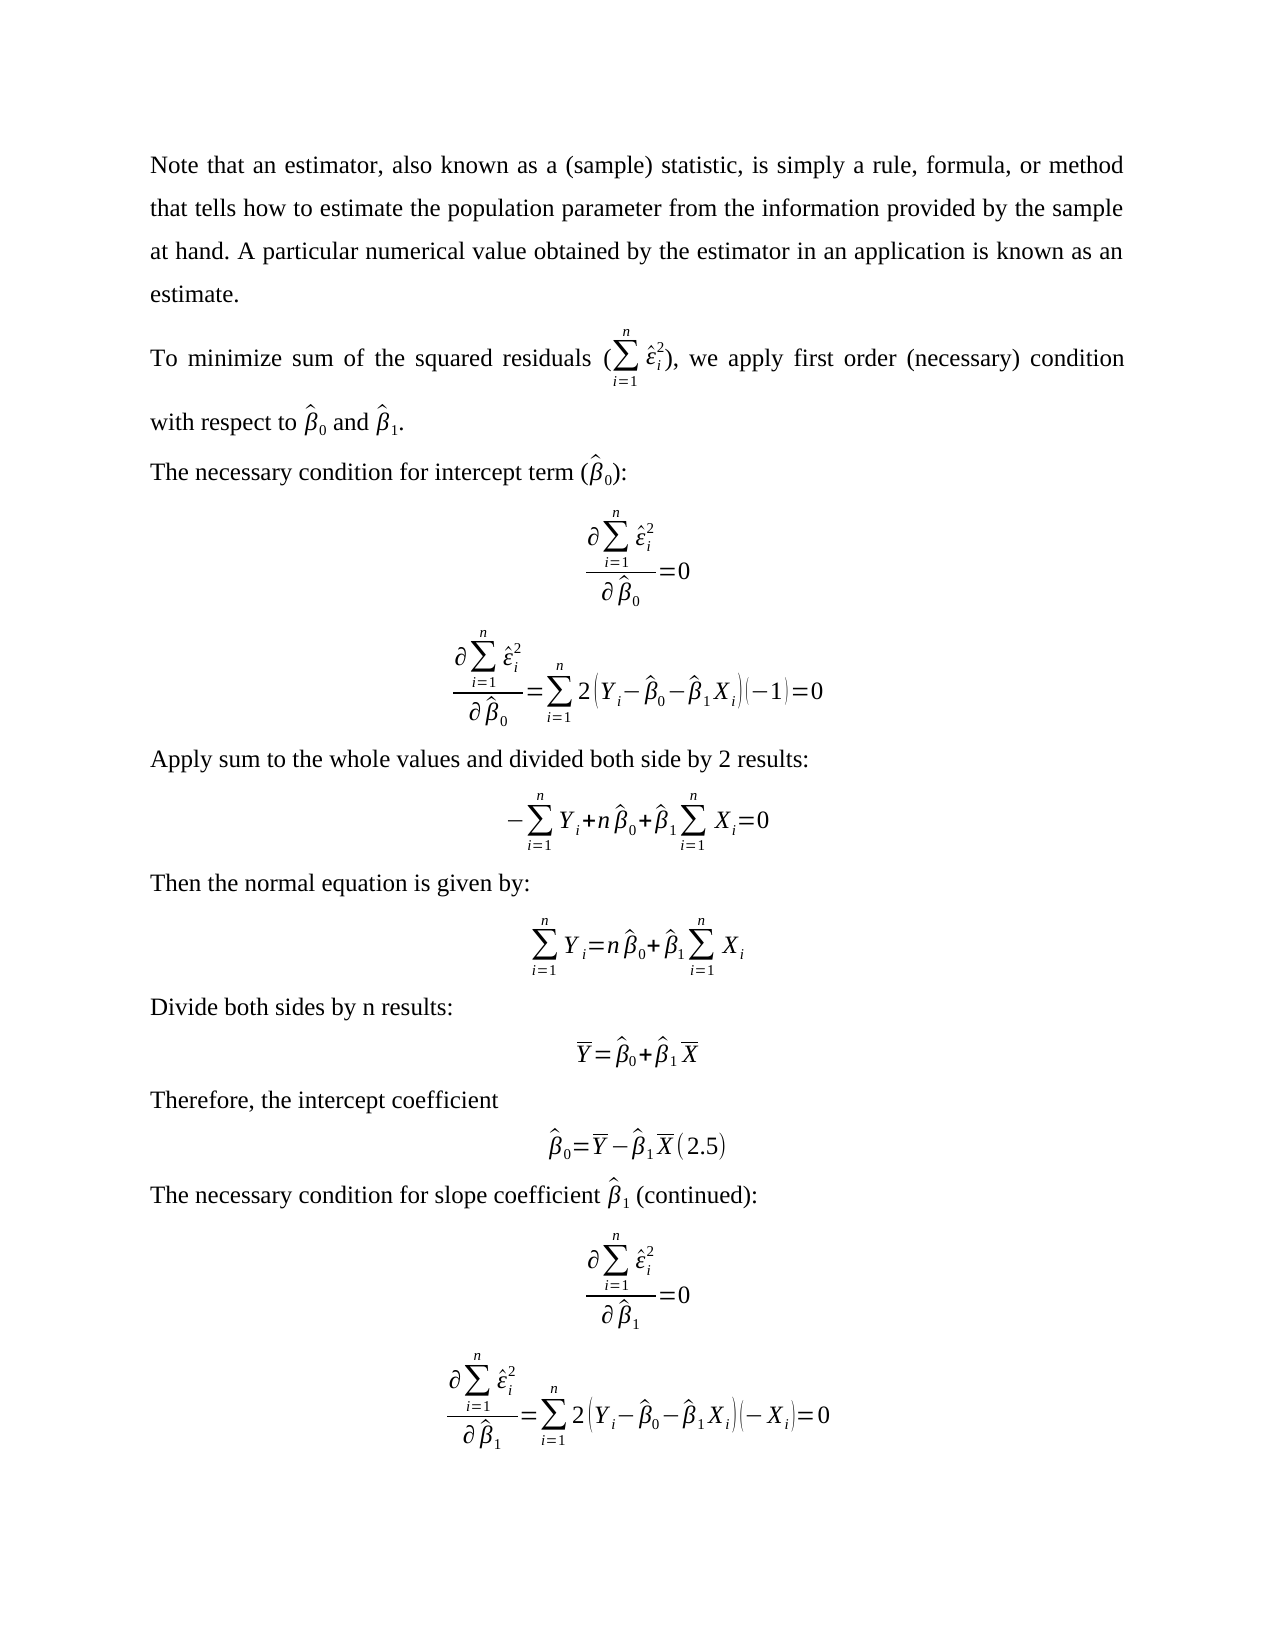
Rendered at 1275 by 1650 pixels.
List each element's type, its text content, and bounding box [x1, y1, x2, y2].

text To minimize sum of the squared residuals (), we apply first order (necessary) condition with respect to and . [150, 322, 1125, 439]
text The necessary condition for slope coefficient (continued): [150, 1177, 1125, 1212]
text Then the normal equation is given by: [150, 868, 1125, 897]
text Note that an estimator, also known as a (sample) statistic, is simply a rule, formula, or method that tells how to estimate the population parameter from the information provided by the sample at hand. A particular numerical value obtained by the estimator in an application is known as an estimate. [150, 150, 1125, 308]
text Apply sum to the whole values and divided both side by 2 results: [150, 744, 1125, 772]
text Divide both sides by n results: [150, 992, 1125, 1021]
text The necessary condition for intercept term (): [150, 454, 1125, 489]
text Therefore, the intercept coefficient [150, 1085, 1125, 1113]
